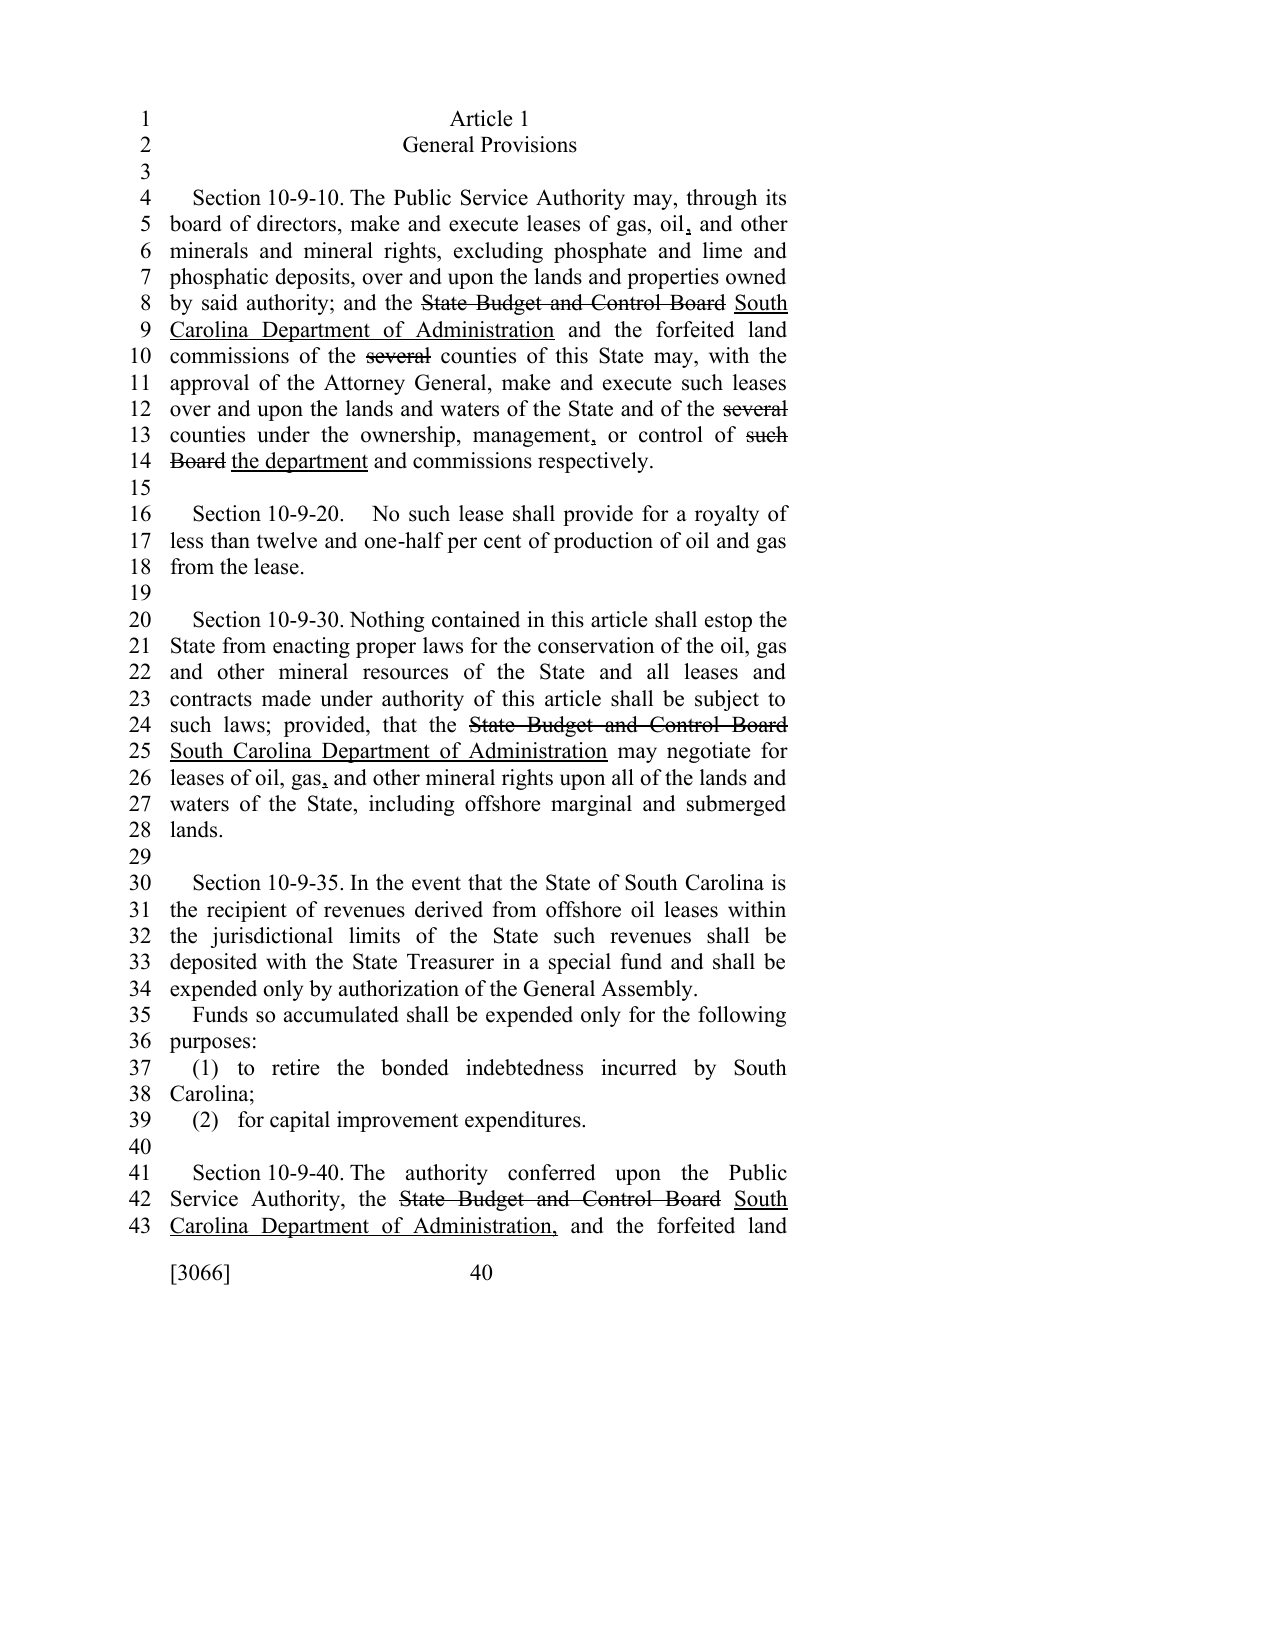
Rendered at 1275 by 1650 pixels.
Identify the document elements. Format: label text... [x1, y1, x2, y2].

text Section 10-9-10. The Public Service Authority may, through its board of directors, make and execute leases of gas, oil, and other minerals and mineral rights, excluding phosphate and lime and phosphatic deposits, over and upon the lands and properties owned by said authority; and the State Budget and Control Board South Carolina Department of Administration and the forfeited land commissions of the several counties of this State may, with the approval of the Attorney General, make and execute such leases over and upon the lands and waters of the State and of the several counties under the ownership, management, or control of such Board the department and commissions respectively. [169, 184, 787, 474]
text General Provisions [169, 131, 787, 158]
text Section 10-9-35. In the event that the State of South Carolina is the recipient of revenues derived from offshore oil leases within the jurisdictional limits of the State such revenues shall be deposited with the State Treasurer in a special fund and shall be expended only by authorization of the General Assembly. [169, 869, 787, 1001]
text Article 1 [169, 105, 787, 131]
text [169, 1159, 787, 1238]
text Section 10-9-30. Nothing contained in this article shall estop the State from enacting proper laws for the conservation of the oil, gas and other mineral resources of the State and all leases and contracts made under authority of this article shall be subject to such laws; provided, that the State Budget and Control Board South Carolina Department of Administration may negotiate for leases of oil, gas, and other mineral rights upon all of the lands and waters of the State, including offshore marginal and submerged lands. [169, 606, 787, 843]
text Section 10-9-20. No such lease shall provide for a royalty of less than twelve and one-half per cent of production of oil and gas from the lease. [169, 500, 787, 579]
text (1) to retire the bonded indebtedness incurred by South Carolina; [169, 1054, 787, 1106]
text (2) for capital improvement expenditures. [169, 1106, 787, 1133]
text Funds so accumulated shall be expended only for the following purposes: [169, 1001, 787, 1054]
